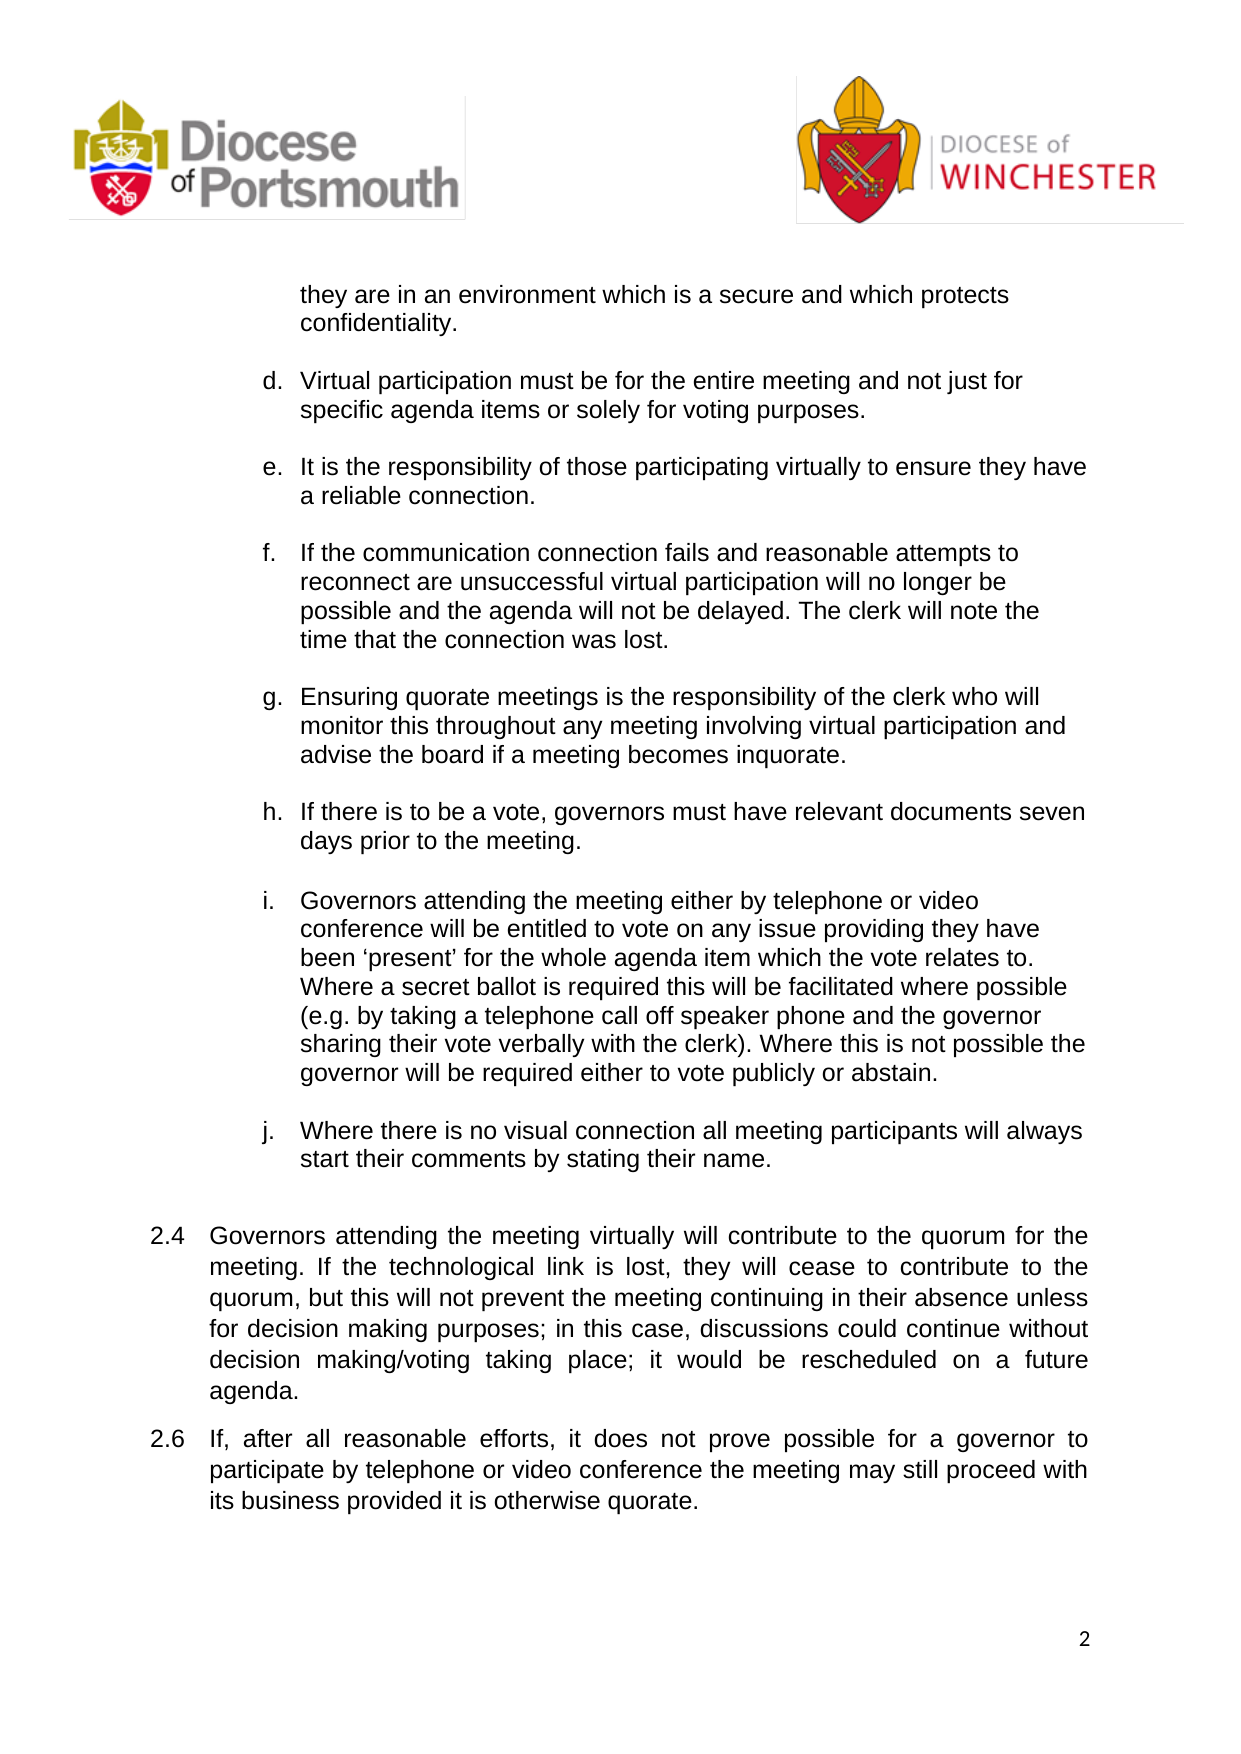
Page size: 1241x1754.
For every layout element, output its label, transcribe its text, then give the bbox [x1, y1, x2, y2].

list Ensuring quorate meetings is the responsibility of the clerk who will monitor this throughout any meeting involving virtual participation and advise the board if a meeting becomes inquorate. [262, 682, 1090, 768]
text 2.6 If, after all reasonable efforts, it does not prove possible for a governor to participate by telephone or video conference the meeting may still proceed with its business provided it is otherwise quorate. [150, 1424, 1090, 1515]
list Governors attending the meeting either by telephone or video conference will be entitled to vote on any issue providing they have been ‘present’ for the whole agenda item which the vote relates to. Where a secret ballot is required this will be facilitated where possible (e.g. by taking a telephone call off speaker phone and the governor sharing their vote verbally with the clerk). Where this is not possible the governor will be required either to vote publicly or abstain. [262, 886, 1090, 1087]
list Where there is no visual connection all meeting participants will always start their comments by stating their name. [262, 1116, 1090, 1173]
list It is the responsibility of those participating virtually to ensure they have a reliable connection. [262, 452, 1090, 510]
list Virtual participation must be for the entire meeting and not just for specific agenda items or solely for voting purposes. [262, 366, 1090, 423]
picture [68, 96, 468, 221]
list If the communication connection fails and reasonable attempts to reconnect are unsuccessful virtual participation will no longer be possible and the agenda will not be delayed. The clerk will note the time that the connection was lost. [262, 538, 1090, 653]
picture [795, 76, 1184, 225]
list they are in an environment which is a secure and which protects confidentiality. [300, 280, 1090, 337]
text 2.4 Governors attending the meeting virtually will contribute to the quorum for the meeting. If the technological link is lost, they will cease to contribute to the quorum, but this will not prevent the meeting continuing in their absence unless for decision making purposes; in this case, discussions could continue without decision making/voting taking place; it would be rescheduled on a future agenda. [150, 1221, 1090, 1405]
list If there is to be a vote, governors must have relevant documents seven days prior to the meeting. [262, 797, 1090, 855]
